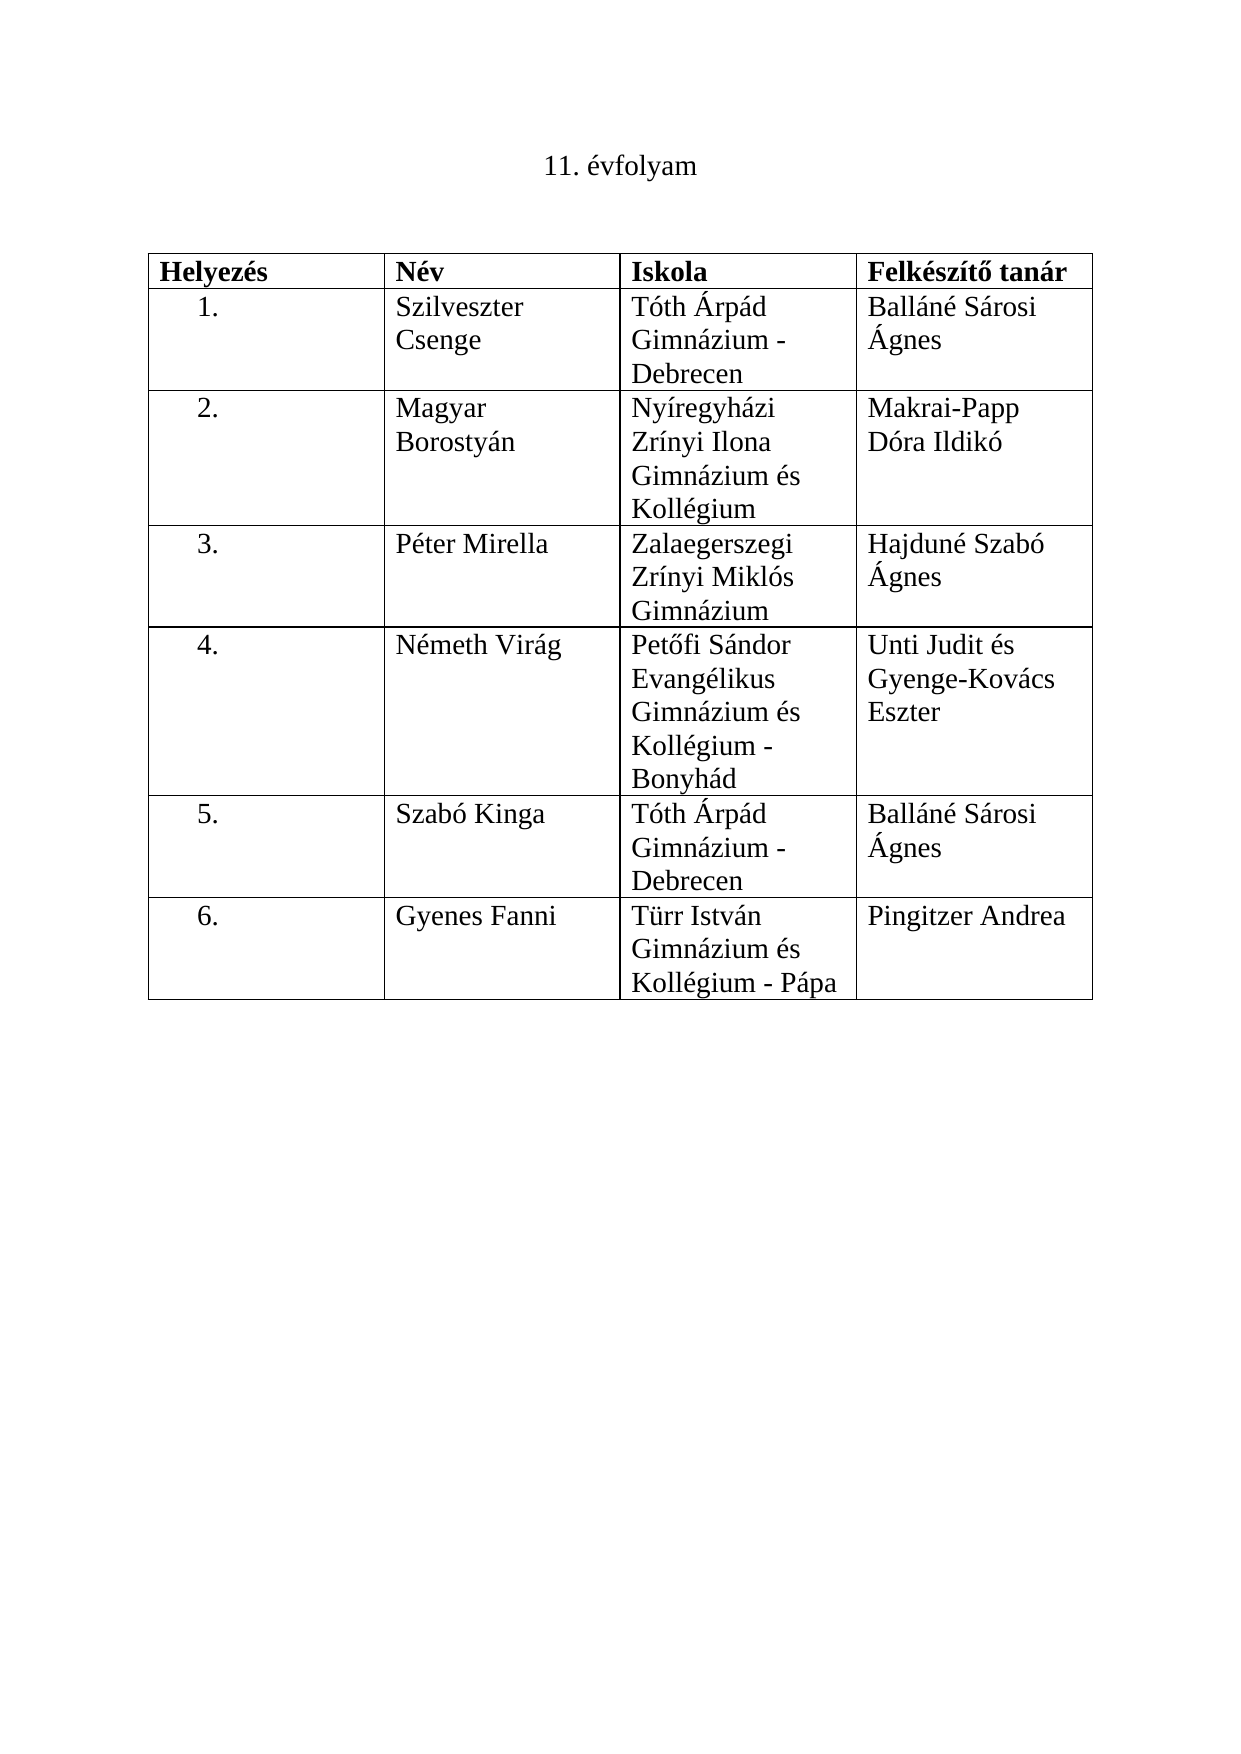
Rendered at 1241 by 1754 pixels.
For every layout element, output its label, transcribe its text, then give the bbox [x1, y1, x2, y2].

table_header Iskola [621, 254, 856, 288]
table_cell Hajduné Szabó Ágnes [857, 526, 1092, 626]
table_cell [149, 796, 384, 897]
table_cell Balláné Sárosi Ágnes [857, 289, 1092, 389]
table_cell [149, 526, 384, 626]
table_cell [149, 289, 384, 389]
table_cell [149, 898, 384, 998]
table_cell Makrai-Papp Dóra Ildikó [857, 391, 1092, 525]
table_cell Türr István Gimnázium és Kollégium - Pápa [621, 898, 856, 998]
table_cell Németh Virág [385, 628, 619, 795]
table_cell Tóth Árpád Gimnázium - Debrecen [621, 796, 856, 897]
table_header Felkészítő tanár [857, 254, 1092, 288]
table_cell Balláné Sárosi Ágnes [857, 796, 1092, 897]
table_cell Petőfi Sándor Evangélikus Gimnázium és Kollégium - Bonyhád [621, 628, 856, 795]
table_cell Péter Mirella [385, 526, 619, 626]
table_cell Tóth Árpád Gimnázium - Debrecen [621, 289, 856, 389]
table_cell Magyar Borostyán [385, 391, 619, 525]
table_cell Gyenes Fanni [385, 898, 619, 998]
table_cell Pingitzer Andrea [857, 898, 1092, 998]
text 11. évfolyam [148, 148, 1093, 181]
table_cell Nyíregyházi Zrínyi Ilona Gimnázium és Kollégium [621, 391, 856, 525]
table_cell Szabó Kinga [385, 796, 619, 897]
table_header Név [385, 254, 619, 288]
table_cell Zalaegerszegi Zrínyi Miklós Gimnázium [621, 526, 856, 626]
table_header Helyezés [149, 254, 384, 288]
table_cell Szilveszter Csenge [385, 289, 619, 389]
table_cell [149, 628, 384, 795]
table_cell Unti Judit és Gyenge-Kovács Eszter [857, 628, 1092, 795]
table_cell [149, 391, 384, 525]
